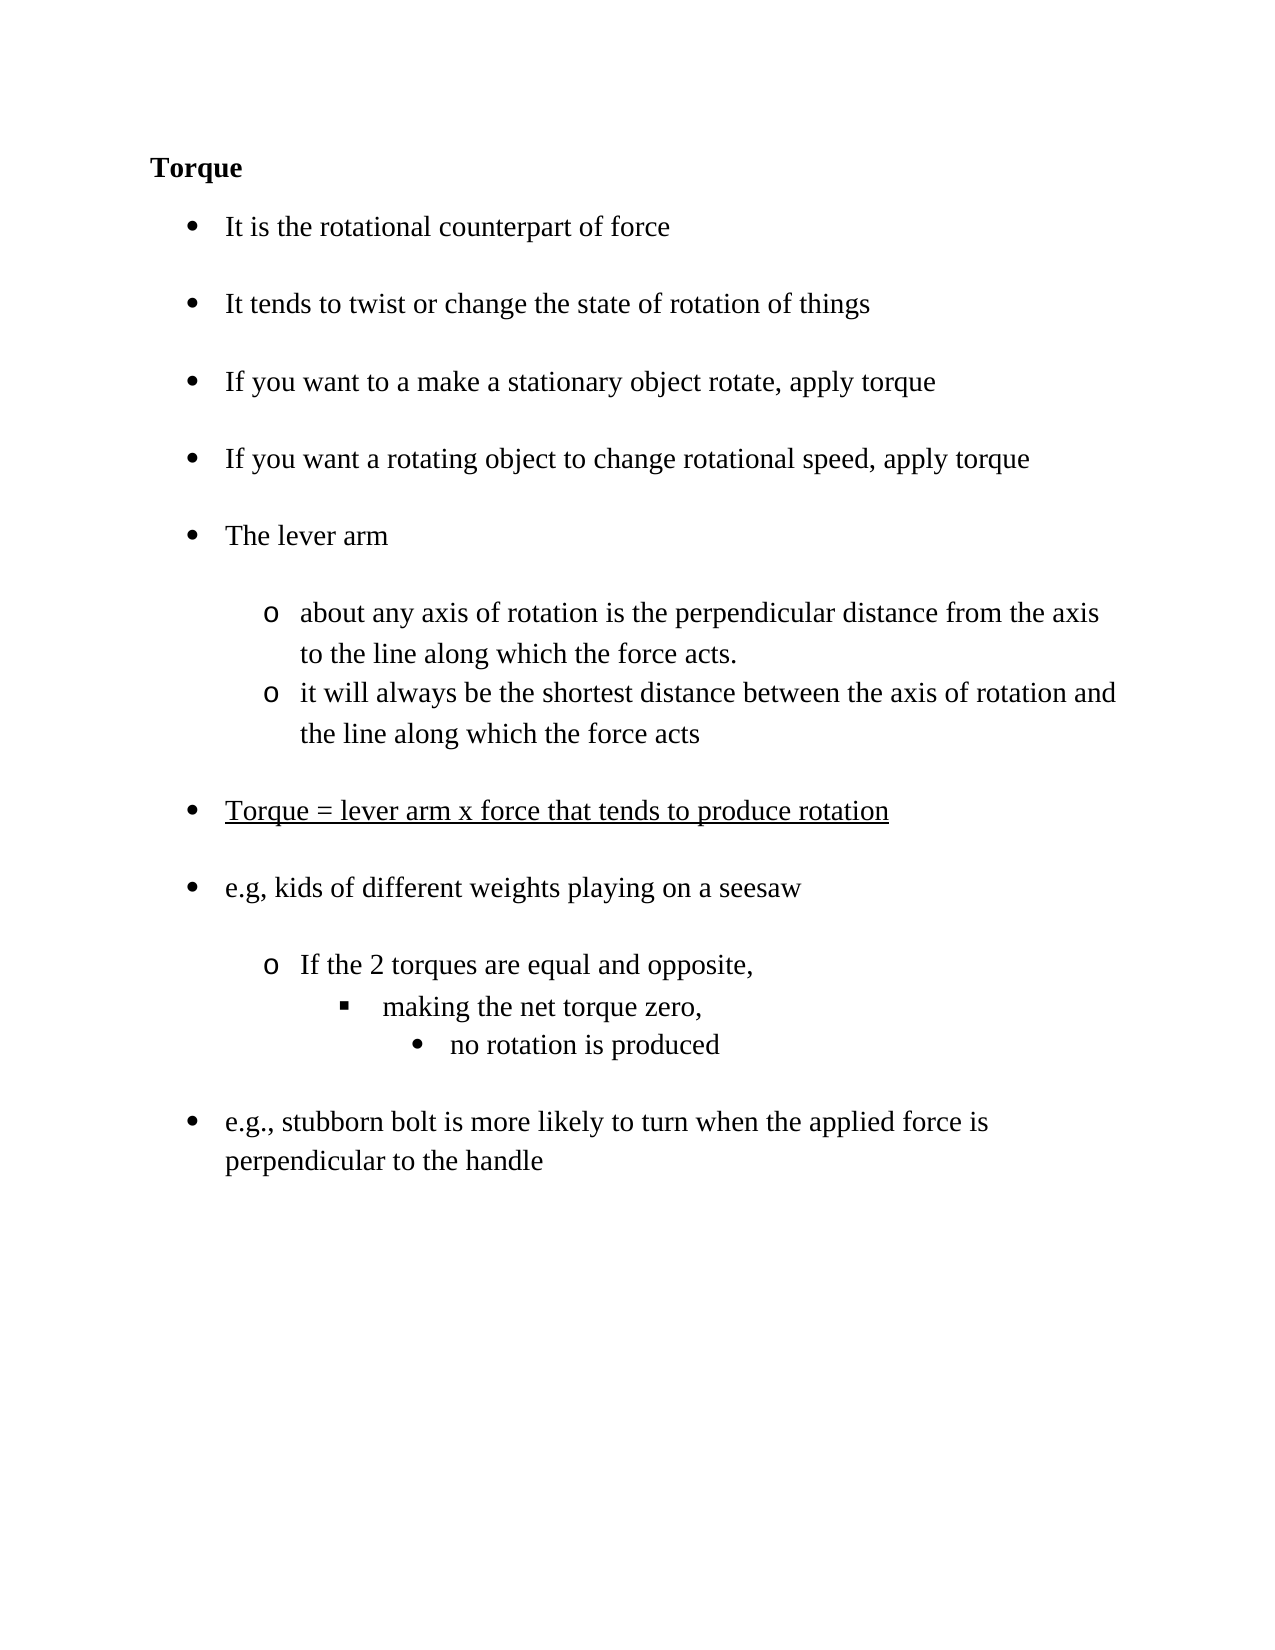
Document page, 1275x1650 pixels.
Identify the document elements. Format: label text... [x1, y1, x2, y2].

text Torque [150, 150, 1125, 183]
list The lever arm [187, 518, 1125, 552]
list Torque = lever arm x force that tends to produce rotation [187, 793, 1125, 827]
list about any axis of rotation is the perpendicular distance from the axis to the line along which the force acts. [262, 595, 1125, 670]
list no rotation is produced [412, 1027, 1125, 1061]
list It tends to twist or change the state of rotation of things [187, 287, 1125, 320]
list If the 2 torques are equal and opposite, [262, 947, 1125, 983]
list If you want a rotating object to change rotational speed, apply torque [187, 441, 1125, 474]
list e.g, kids of different weights playing on a seesaw [187, 870, 1125, 904]
list It is the rotational counterpart of force [187, 209, 1125, 243]
list If you want to a make a stationary object rotate, apply torque [187, 364, 1125, 397]
list it will always be the shortest distance between the axis of rotation and the line along which the force acts [262, 675, 1125, 749]
list e.g., stubborn bolt is more likely to turn when the applied force is perpendicular to the handle [187, 1104, 1125, 1177]
list making the net torque zero, [337, 989, 1125, 1022]
